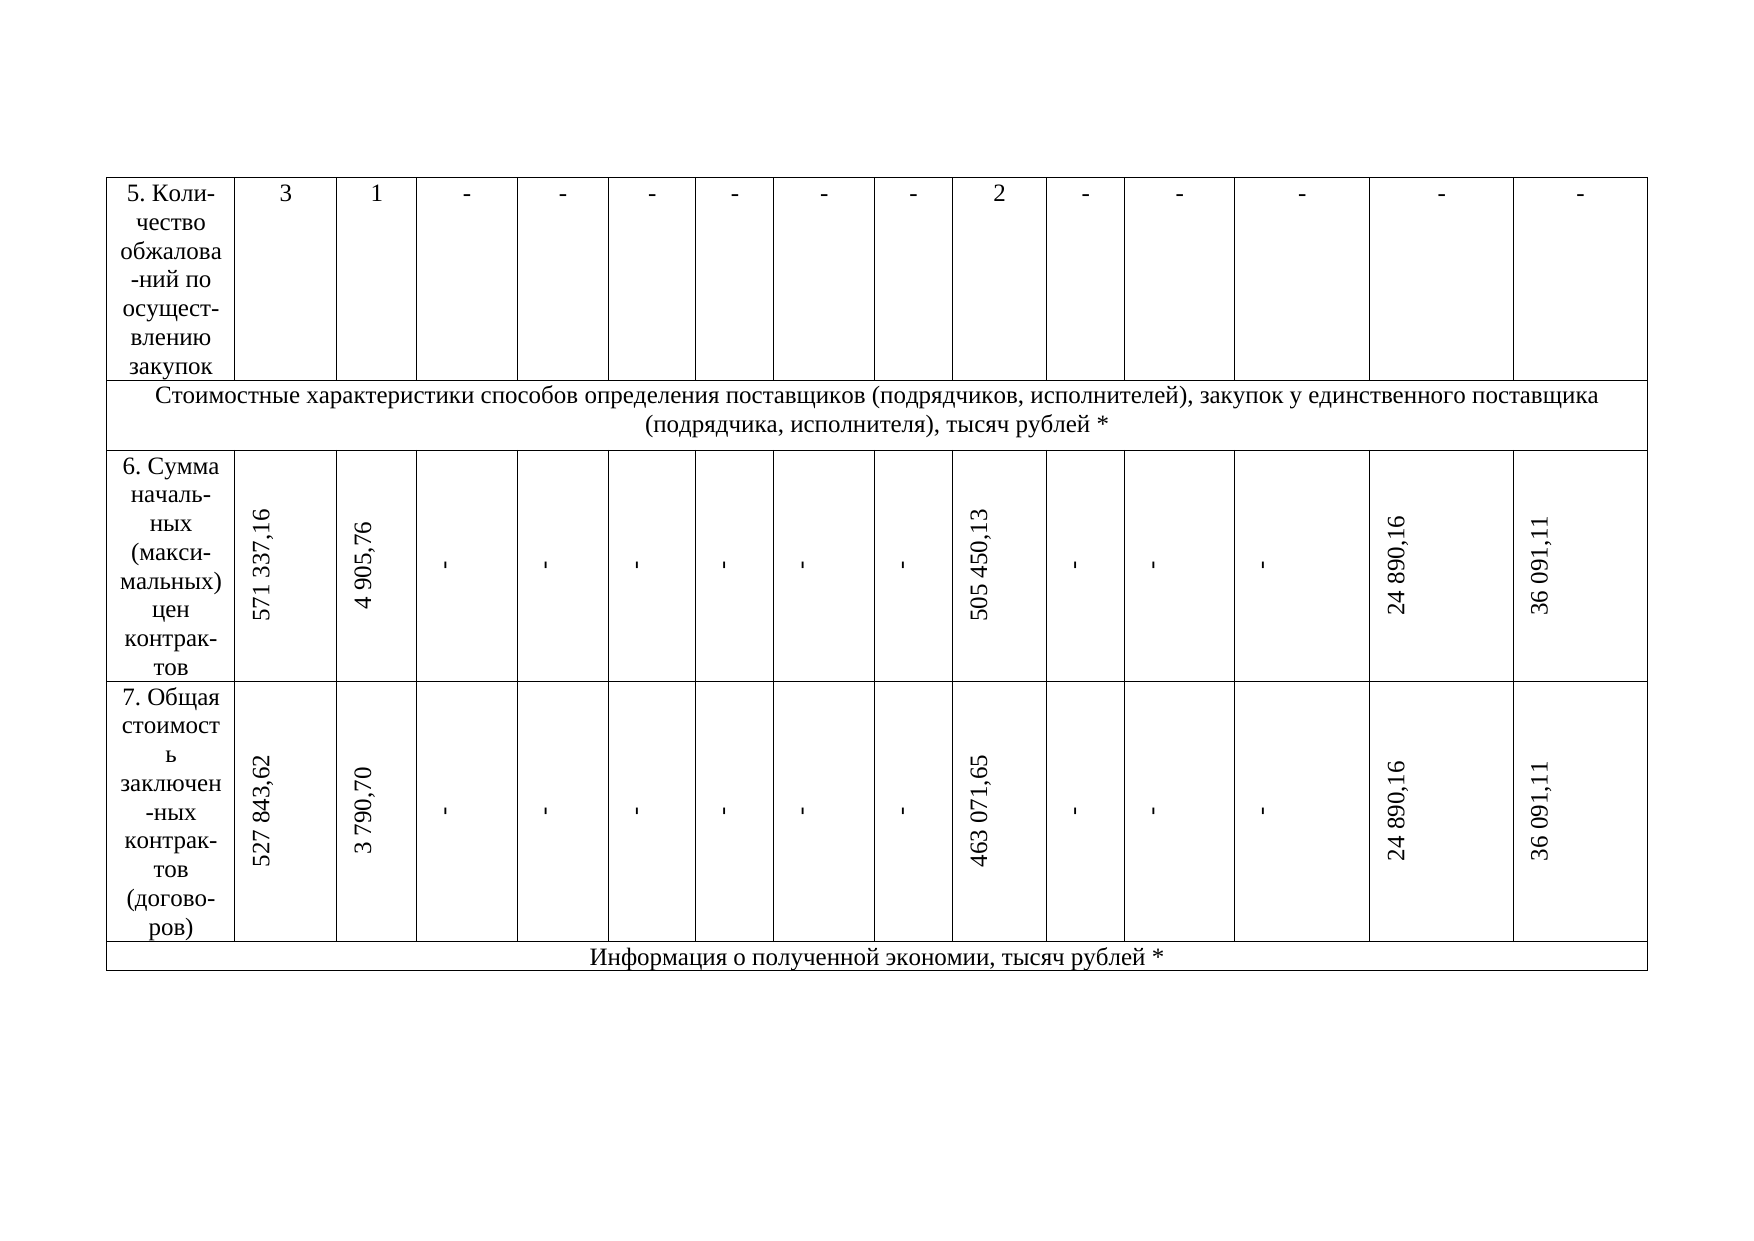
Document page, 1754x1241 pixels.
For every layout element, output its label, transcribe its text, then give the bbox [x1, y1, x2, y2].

table_cell - [1235, 451, 1369, 681]
table_cell - [609, 178, 695, 379]
table_cell Информация о полученной экономии, тысяч рублей * [107, 942, 1647, 970]
table_cell - [1047, 682, 1124, 941]
table_cell - [774, 682, 874, 941]
table_cell - [1047, 451, 1124, 681]
table_cell - [518, 178, 608, 379]
table_cell - [518, 682, 608, 941]
table_cell - [696, 682, 773, 941]
table_cell - [1370, 178, 1513, 379]
table_cell - [417, 178, 517, 379]
table_cell 527 843,62 [235, 682, 336, 941]
table_cell - [696, 451, 773, 681]
table_cell - [875, 682, 952, 941]
table_cell - [1235, 682, 1369, 941]
table_cell - [774, 451, 874, 681]
table_cell 571 337,16 [235, 451, 336, 681]
table_cell - [696, 178, 773, 379]
table_cell 5. Коли-чество обжалова-ний по осущест-влению закупок [107, 178, 234, 379]
table_cell - [1125, 682, 1234, 941]
table_cell - [1514, 178, 1647, 379]
table_cell 4 905,76 [337, 451, 416, 681]
table_cell 6. Сумма началь- ных (макси-мальных) цен контрак-тов [107, 451, 234, 681]
table_cell 36 091,11 [1514, 451, 1647, 681]
table_cell - [518, 451, 608, 681]
table_cell - [609, 451, 695, 681]
table_cell 505 450,13 [953, 451, 1046, 681]
table_cell - [774, 178, 874, 379]
table_cell - [417, 682, 517, 941]
table_cell - [875, 451, 952, 681]
table_cell 3 790,70 [337, 682, 416, 941]
table_cell - [417, 451, 517, 681]
table_cell 1 [337, 178, 416, 379]
table_cell 36 091,11 [1514, 682, 1647, 941]
table_cell - [1125, 178, 1234, 379]
table_cell - [1235, 178, 1369, 379]
table_cell 3 [235, 178, 336, 379]
table_cell - [1125, 451, 1234, 681]
table_cell - [1047, 178, 1124, 379]
table_cell 463 071,65 [953, 682, 1046, 941]
table_cell Стоимостные характеристики способов определения поставщиков (подрядчиков, исполнителей), закупок у единственного поставщика (подрядчика, исполнителя), тысяч рублей * [107, 381, 1647, 450]
table_cell 24 890,16 [1370, 682, 1513, 941]
table_cell - [875, 178, 952, 379]
table_cell 24 890,16 [1370, 451, 1513, 681]
table_cell 7. Общая стоимость заключен-ных контрак-тов (догово-ров) [107, 682, 234, 941]
table_cell 2 [953, 178, 1046, 379]
table_cell - [609, 682, 695, 941]
